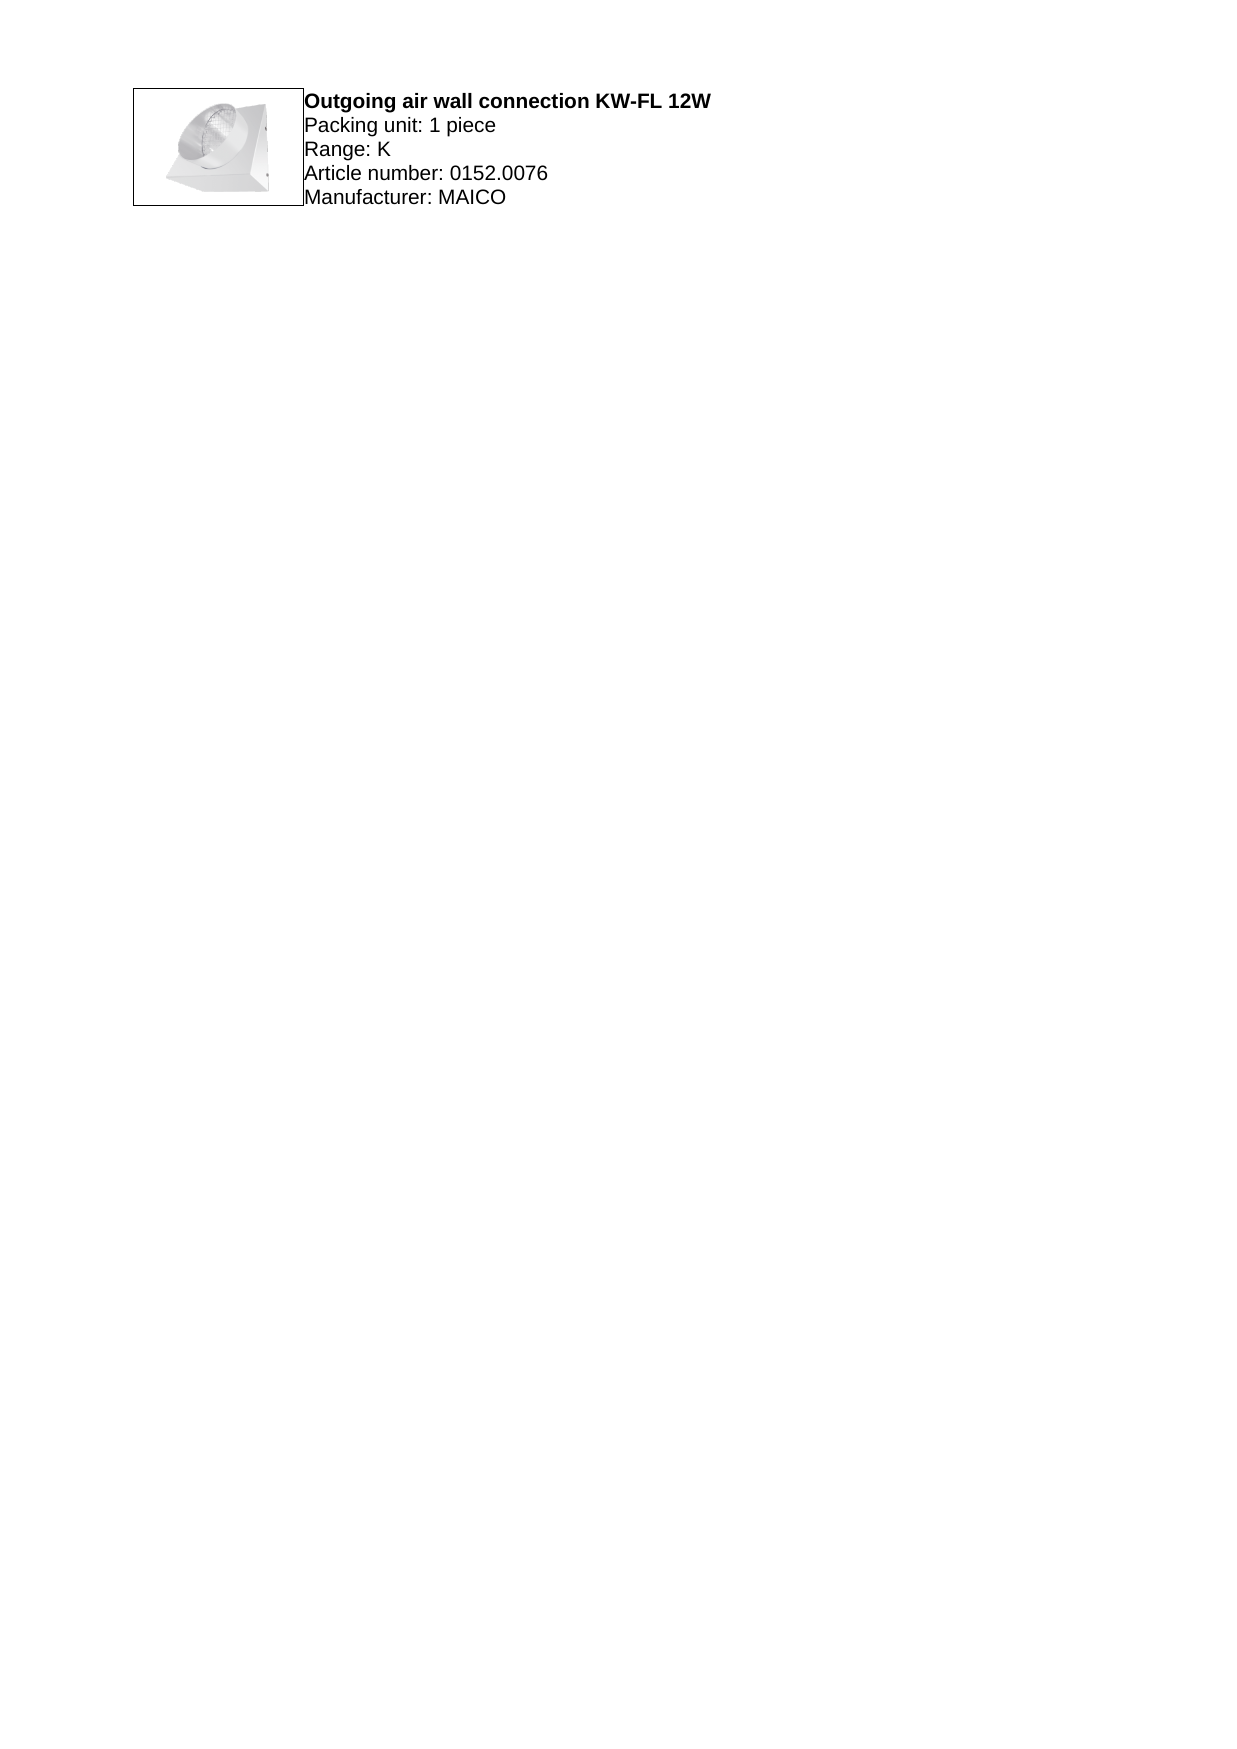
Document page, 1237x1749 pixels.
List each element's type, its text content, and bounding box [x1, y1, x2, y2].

text Outgoing air wall connection KW-FL 12WPacking unit: 1 pieceRange: K Article number: 0152.0076Manufacturer: MAICO [133, 89, 1148, 208]
picture [134, 89, 303, 205]
